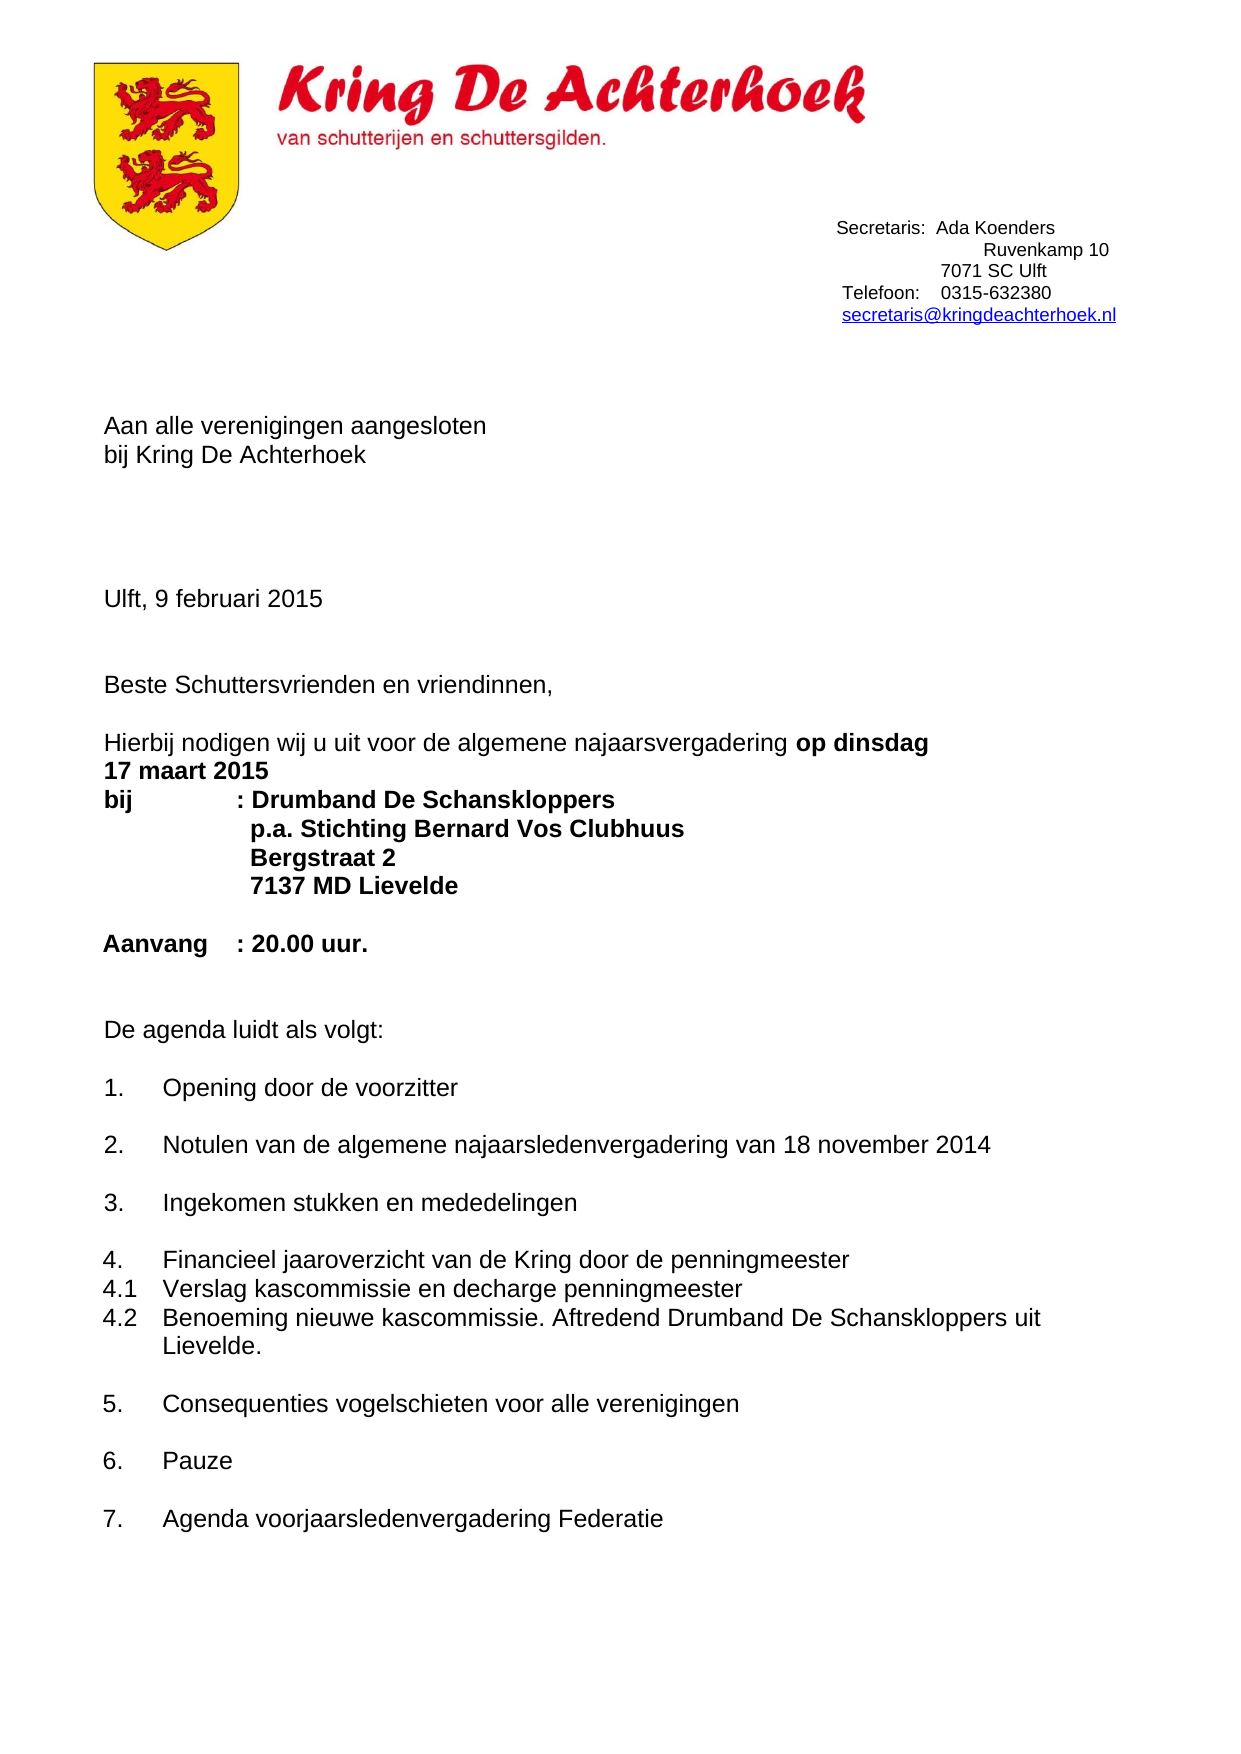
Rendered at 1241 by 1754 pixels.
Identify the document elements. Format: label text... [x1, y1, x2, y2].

text 7137 MD Lievelde [103, 871, 1137, 900]
text 7. Agenda voorjaarsledenvergadering Federatie [89, 1504, 1137, 1532]
text secretaris@kringdeachterhoek.nl [384, 303, 1137, 325]
text 6. Pauze [89, 1446, 1137, 1475]
text 4.2 Benoeming nieuwe kascommissie. Aftredend Drumband De Schanskloppers uit Lievelde. [89, 1302, 1137, 1360]
text 3. Ingekomen stukken en mededelingen [103, 1187, 1137, 1216]
text Bergstraat 2 [177, 842, 1137, 871]
text De agenda luidt als volgt: [103, 1015, 1137, 1044]
text 4.1 Verslag kascommissie en decharge penningmeester [89, 1274, 1137, 1302]
text Aan alle verenigingen aangesloten [103, 411, 1137, 440]
text Aanvang : 20.00 uur. [89, 929, 1137, 957]
text 1. Opening door de voorzitter [103, 1072, 1137, 1101]
text 5. Consequenties vogelschieten voor alle verenigingen [89, 1389, 1137, 1417]
text Ruvenkamp 10 [384, 239, 1137, 260]
text 4. Financieel jaaroverzicht van de Kring door de penningmeester [89, 1245, 1137, 1274]
text 7071 SC Ulft [89, 260, 1137, 282]
text Telefoon: 0315-632380 [89, 282, 1137, 303]
text bij Kring De Achterhoek [103, 440, 1137, 469]
picture [256, 51, 905, 158]
text 17 maart 2015 [103, 756, 1137, 785]
picture [88, 59, 245, 256]
text Secretaris: Ada Koenders [245, 217, 1137, 239]
text Hierbij nodigen wij u uit voor de algemene najaarsvergadering op dinsdag [103, 727, 1137, 756]
text bij : Drumband De Schanskloppers [103, 785, 1137, 814]
text Beste Schuttersvrienden en vriendinnen, [103, 670, 1137, 699]
text 2. Notulen van de algemene najaarsledenvergadering van 18 november 2014 [103, 1130, 1137, 1159]
text p.a. Stichting Bernard Vos Clubhuus [103, 814, 1137, 842]
text Ulft, 9 februari 2015 [103, 584, 1167, 612]
